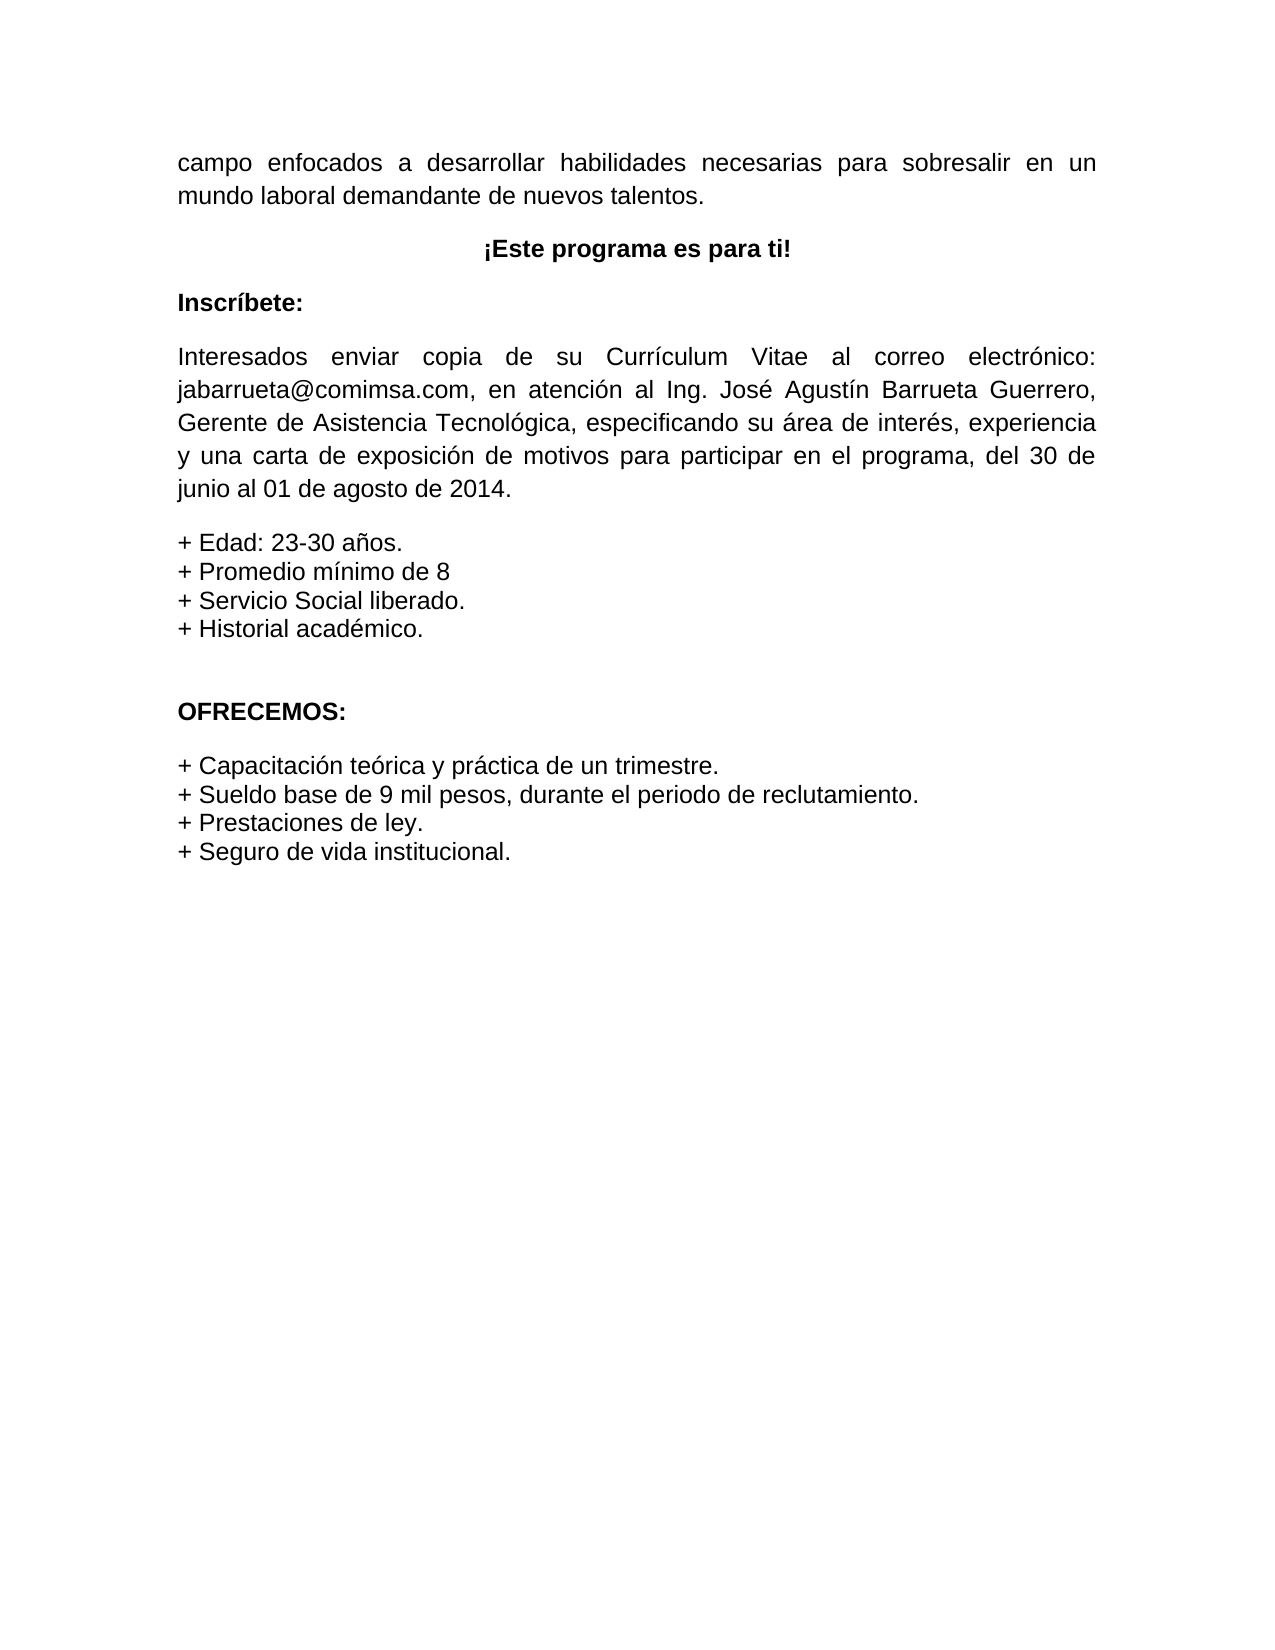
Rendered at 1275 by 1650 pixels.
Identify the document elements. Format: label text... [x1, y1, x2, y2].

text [177, 148, 1098, 209]
text + Servicio Social liberado. [177, 586, 1098, 614]
text + Capacitación teórica y práctica de un trimestre. [177, 751, 1098, 779]
text + Promedio mínimo de 8 [177, 557, 1098, 586]
text OFRECEMOS: [177, 697, 1098, 726]
text + Sueldo base de 9 mil pesos, durante el periodo de reclutamiento. [177, 779, 1098, 808]
text + Seguro de vida institucional. [177, 837, 1098, 866]
text + Historial académico. [177, 614, 1098, 643]
text Inscríbete: [177, 288, 1098, 317]
text ¡Este programa es para ti! [177, 234, 1098, 263]
text + Prestaciones de ley. [177, 808, 1098, 837]
text Interesados enviar copia de su Currículum Vitae al correo electrónico: jabarrueta@comimsa.com, en atención al Ing. José Agustín Barrueta Guerrero, Gerente de Asistencia Tecnológica, especificando su área de interés, experiencia y una carta de exposición de motivos para participar en el programa, del 30 de junio al 01 de agosto de 2014. [177, 342, 1098, 503]
text + Edad: 23-30 años. [177, 528, 1098, 557]
